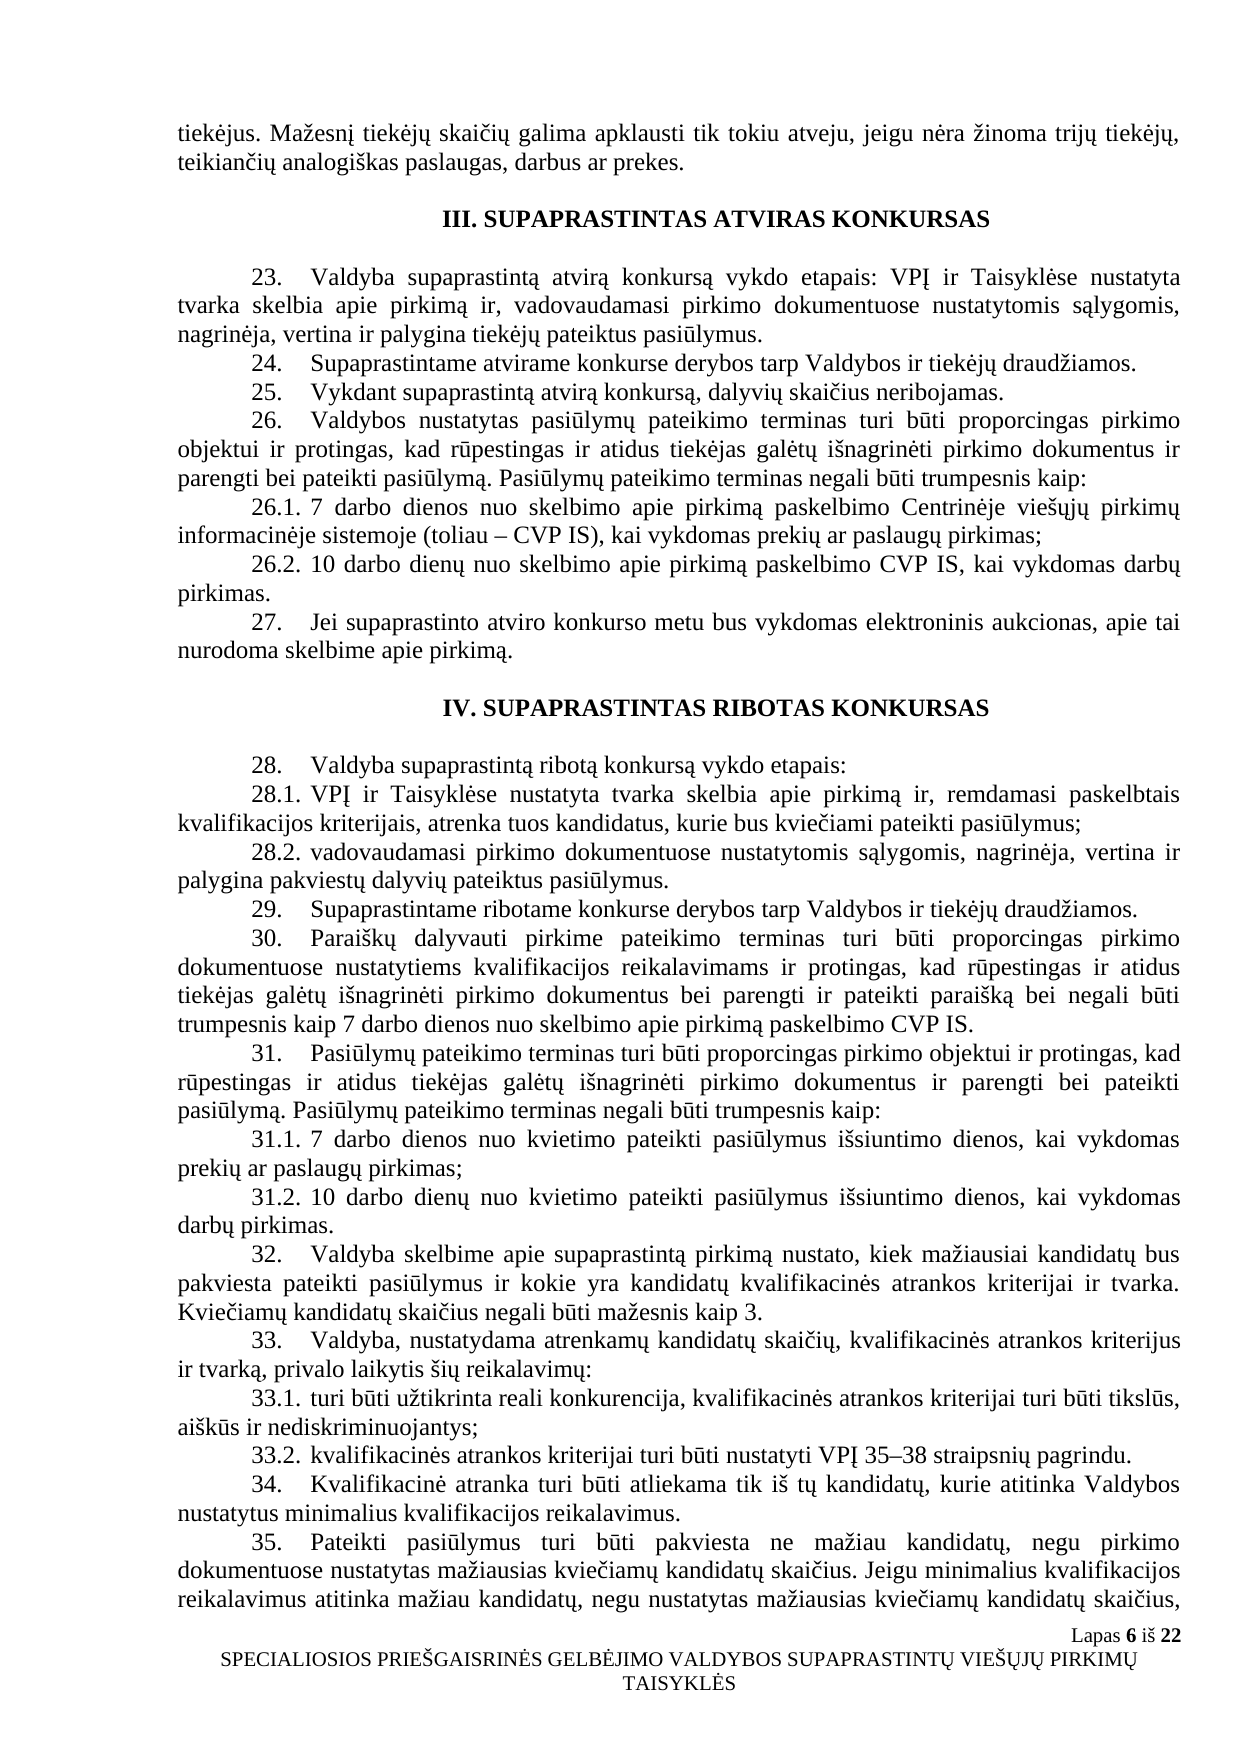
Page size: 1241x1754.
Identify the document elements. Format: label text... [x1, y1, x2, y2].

list Valdybos nustatytas pasiūlymų pateikimo terminas turi būti proporcingas pirkimo objektui ir protingas, kad rūpestingas ir atidus tiekėjas galėtų išnagrinėti pirkimo dokumentus ir parengti bei pateikti pasiūlymą. Pasiūlymų pateikimo terminas negali būti trumpesnis kaip: [177, 406, 1181, 492]
list Valdyba skelbime apie supaprastintą pirkimą nustato, kiek mažiausiai kandidatų bus pakviesta pateikti pasiūlymus ir kokie yra kandidatų kvalifikacinės atrankos kriterijai ir tvarka. Kviečiamų kandidatų skaičius negali būti mažesnis kaip 3. [177, 1239, 1181, 1326]
list Valdyba, nustatydama atrenkamų kandidatų skaičių, kvalifikacinės atrankos kriterijus ir tvarką, privalo laikytis šių reikalavimų: [177, 1326, 1181, 1383]
list kvalifikacinės atrankos kriterijai turi būti nustatyti VPĮ 35–38 straipsnių pagrindu. [177, 1441, 1181, 1469]
text III. SUPAPRASTINTAS ATVIRAS KONKURSAS [177, 204, 1181, 233]
list 10 darbo dienų nuo skelbimo apie pirkimą paskelbimo CVP IS, kai vykdomas darbų pirkimas. [177, 549, 1181, 607]
list Valdyba supaprastintą atvirą konkursą vykdo etapais: VPĮ ir Taisyklėse nustatyta tvarka skelbia apie pirkimą ir, vadovaudamasi pirkimo dokumentuose nustatytomis sąlygomis, nagrinėja, vertina ir palygina tiekėjų pateiktus pasiūlymus. [177, 262, 1181, 348]
list VPĮ ir Taisyklėse nustatyta tvarka skelbia apie pirkimą ir, remdamasi paskelbtais kvalifikacijos kriterijais, atrenka tuos kandidatus, kurie bus kviečiami pateikti pasiūlymus; [177, 779, 1181, 837]
list 7 darbo dienos nuo kvietimo pateikti pasiūlymus išsiuntimo dienos, kai vykdomas prekių ar paslaugų pirkimas; [177, 1124, 1181, 1182]
list Supaprastintame atvirame konkurse derybos tarp Valdybos ir tiekėjų draudžiamos. [177, 348, 1181, 377]
list Paraiškų dalyvauti pirkime pateikimo terminas turi būti proporcingas pirkimo dokumentuose nustatytiems kvalifikacijos reikalavimams ir protingas, kad rūpestingas ir atidus tiekėjas galėtų išnagrinėti pirkimo dokumentus bei parengti ir pateikti paraišką bei negali būti trumpesnis kaip 7 darbo dienos nuo skelbimo apie pirkimą paskelbimo CVP IS. [177, 923, 1181, 1038]
list vadovaudamasi pirkimo dokumentuose nustatytomis sąlygomis, nagrinėja, vertina ir palygina pakviestų dalyvių pateiktus pasiūlymus. [177, 837, 1181, 894]
list Jei supaprastinto atviro konkurso metu bus vykdomas elektroninis aukcionas, apie tai nurodoma skelbime apie pirkimą. [177, 607, 1181, 664]
text IV. SUPAPRASTINTAS RIBOTAS KONKURSAS [177, 693, 1181, 722]
list 10 darbo dienų nuo kvietimo pateikti pasiūlymus išsiuntimo dienos, kai vykdomas darbų pirkimas. [177, 1182, 1181, 1239]
list Vykdant supaprastintą atvirą konkursą, dalyvių skaičius neribojamas. [177, 377, 1181, 406]
list Supaprastintame ribotame konkurse derybos tarp Valdybos ir tiekėjų draudžiamos. [177, 894, 1181, 923]
list turi būti užtikrinta reali konkurencija, kvalifikacinės atrankos kriterijai turi būti tikslūs, aiškūs ir nediskriminuojantys; [177, 1383, 1181, 1441]
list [177, 1527, 1181, 1613]
list Kvalifikacinė atranka turi būti atliekama tik iš tų kandidatų, kurie atitinka Valdybos nustatytus minimalius kvalifikacijos reikalavimus. [177, 1469, 1181, 1527]
list Pasiūlymų pateikimo terminas turi būti proporcingas pirkimo objektui ir protingas, kad rūpestingas ir atidus tiekėjas galėtų išnagrinėti pirkimo dokumentus ir parengti bei pateikti pasiūlymą. Pasiūlymų pateikimo terminas negali būti trumpesnis kaip: [177, 1038, 1181, 1124]
list 7 darbo dienos nuo skelbimo apie pirkimą paskelbimo Centrinėje viešųjų pirkimų informacinėje sistemoje (toliau – CVP IS), kai vykdomas prekių ar paslaugų pirkimas; [177, 492, 1181, 549]
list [177, 118, 1181, 176]
list Valdyba supaprastintą ribotą konkursą vykdo etapais: [177, 751, 1181, 779]
